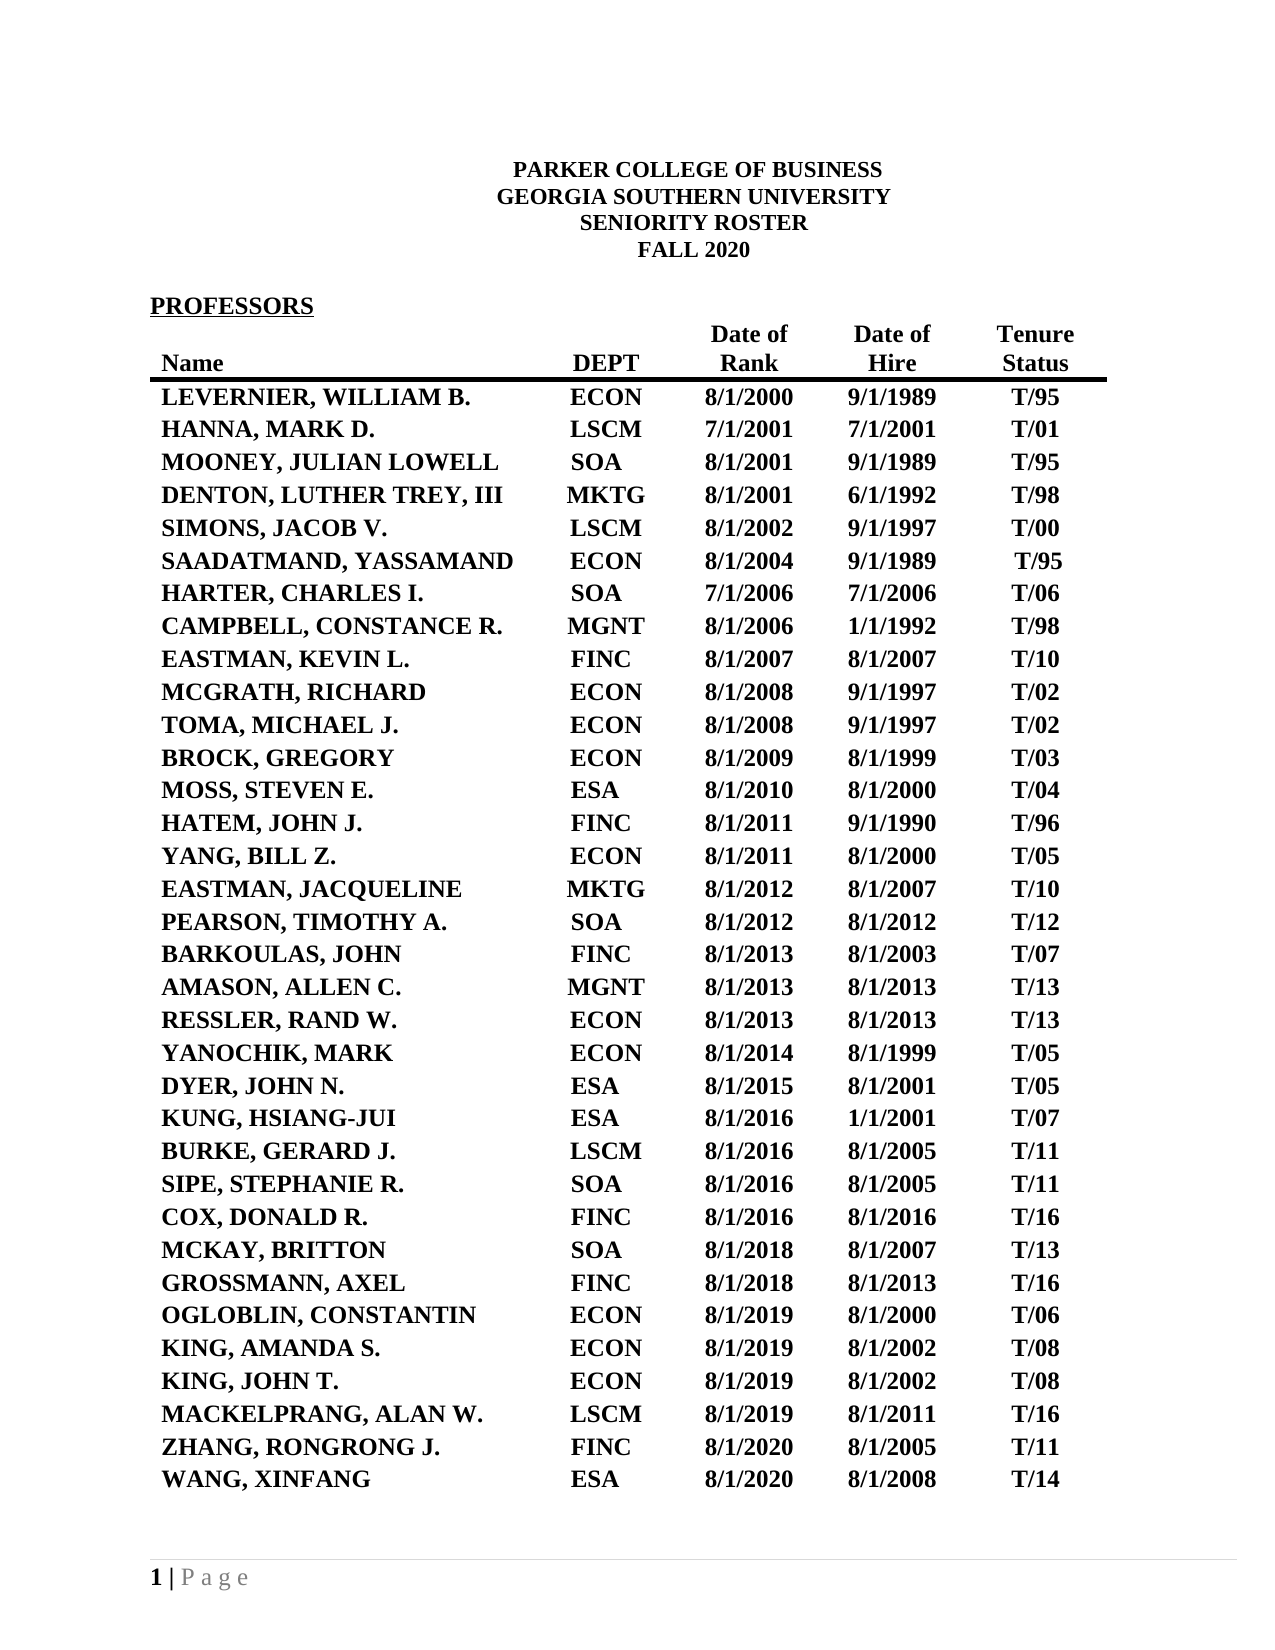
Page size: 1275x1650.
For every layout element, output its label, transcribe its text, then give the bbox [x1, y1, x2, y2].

text SENIORITY ROSTER [150, 209, 1237, 236]
text PARKER COLLEGE OF BUSINESS [375, 157, 1237, 183]
table_cell MGNT [534, 968, 677, 1001]
table_cell 7/1/2006 [821, 575, 964, 607]
table_cell T/11 [964, 1165, 1107, 1198]
table_cell DYER, JOHN N. [150, 1067, 534, 1099]
table_cell GROSSMANN, AXEL [150, 1264, 534, 1296]
table_cell 1/1/1992 [821, 607, 964, 640]
table_cell MKTG [534, 476, 677, 509]
table_cell 7/1/2006 [678, 575, 821, 607]
table_cell T/95 [964, 542, 1107, 574]
table_cell 8/1/2007 [821, 870, 964, 903]
text PROFESSORS [150, 291, 1247, 319]
table_cell 8/1/2016 [678, 1165, 821, 1198]
table_cell SAADATMAND, YASSAMAND [150, 542, 534, 574]
table_cell 8/1/2016 [678, 1100, 821, 1132]
table_cell ECON [534, 1001, 677, 1034]
table_cell BARKOULAS, JOHN [150, 935, 534, 968]
table_cell 8/1/2020 [678, 1428, 821, 1460]
table_cell 8/1/2013 [821, 1001, 964, 1034]
table_header DEPT [534, 320, 677, 377]
table_cell FINC [534, 1428, 677, 1460]
table_cell T/10 [964, 870, 1107, 903]
table_cell 8/1/2001 [821, 1067, 964, 1099]
table_cell SOA [534, 1231, 677, 1263]
table_cell T/08 [964, 1329, 1107, 1362]
table_cell FINC [534, 804, 677, 837]
table_cell YANOCHIK, MARK [150, 1034, 534, 1067]
table_cell ESA [534, 1067, 677, 1099]
table_cell 8/1/2013 [678, 968, 821, 1001]
table_cell 8/1/2019 [678, 1395, 821, 1428]
table_cell KING, AMANDA S. [150, 1329, 534, 1362]
table_cell ECON [534, 673, 677, 706]
table_cell ECON [534, 1329, 677, 1362]
table_cell ESA [534, 1100, 677, 1132]
table_cell 8/1/2010 [678, 771, 821, 804]
table_header Name [150, 320, 534, 377]
table_cell MCGRATH, RICHARD [150, 673, 534, 706]
table_cell SOA [534, 903, 677, 935]
table_cell 8/1/2000 [821, 771, 964, 804]
table_cell T/02 [964, 706, 1107, 738]
table_cell OGLOBLIN, CONSTANTIN [150, 1296, 534, 1329]
table_cell T/16 [964, 1198, 1107, 1231]
table_cell 8/1/2018 [678, 1264, 821, 1296]
table_cell 8/1/2016 [678, 1198, 821, 1231]
table_cell 1/1/2001 [821, 1100, 964, 1132]
table_cell 8/1/2002 [821, 1329, 964, 1362]
table_cell TOMA, MICHAEL J. [150, 706, 534, 738]
table_cell 9/1/1989 [821, 443, 964, 476]
table_cell 8/1/2011 [678, 837, 821, 870]
table_cell 9/1/1989 [821, 542, 964, 574]
table_cell 8/1/2000 [678, 382, 821, 410]
table_cell T/11 [964, 1132, 1107, 1165]
table_cell ESA [534, 771, 677, 804]
table_cell WANG, XINFANG [150, 1460, 534, 1493]
table_cell RESSLER, RAND W. [150, 1001, 534, 1034]
table_cell T/02 [964, 673, 1107, 706]
text GEORGIA SOUTHERN UNIVERSITY [150, 183, 1237, 209]
table_cell 8/1/2003 [821, 935, 964, 968]
table_cell T/98 [964, 476, 1107, 509]
table_cell DENTON, LUTHER TREY, III [150, 476, 534, 509]
table_cell 9/1/1990 [821, 804, 964, 837]
table_cell 8/1/2007 [821, 640, 964, 673]
table_cell 8/1/2013 [678, 935, 821, 968]
table_cell ECON [534, 837, 677, 870]
table_cell ECON [534, 382, 677, 410]
table_cell T/13 [964, 1001, 1107, 1034]
table_cell SOA [534, 1165, 677, 1198]
table_cell T/14 [964, 1460, 1107, 1493]
table_cell KING, JOHN T. [150, 1362, 534, 1395]
table_cell T/13 [964, 1231, 1107, 1263]
table_cell MKTG [534, 870, 677, 903]
table_cell 9/1/1989 [821, 382, 964, 410]
table_cell ZHANG, RONGRONG J. [150, 1428, 534, 1460]
table_cell 7/1/2001 [678, 410, 821, 443]
table_cell 8/1/2019 [678, 1329, 821, 1362]
table_cell MCKAY, BRITTON [150, 1231, 534, 1263]
table_cell T/13 [964, 968, 1107, 1001]
table_cell 8/1/2002 [821, 1362, 964, 1395]
table_cell 8/1/2001 [678, 443, 821, 476]
table_cell ECON [534, 1296, 677, 1329]
table_cell T/08 [964, 1362, 1107, 1395]
table_cell T/16 [964, 1395, 1107, 1428]
table_cell 8/1/2005 [821, 1428, 964, 1460]
table_cell FINC [534, 1264, 677, 1296]
table_cell HATEM, JOHN J. [150, 804, 534, 837]
table_cell CAMPBELL, CONSTANCE R. [150, 607, 534, 640]
table_cell T/07 [964, 1100, 1107, 1132]
table_cell T/05 [964, 1034, 1107, 1067]
table_cell AMASON, ALLEN C. [150, 968, 534, 1001]
table_cell T/03 [964, 739, 1107, 771]
table_cell 8/1/2012 [678, 903, 821, 935]
table_cell EASTMAN, KEVIN L. [150, 640, 534, 673]
table_cell 8/1/2020 [678, 1460, 821, 1493]
table_cell 8/1/2011 [821, 1395, 964, 1428]
table_cell FINC [534, 640, 677, 673]
table_cell 9/1/1997 [821, 673, 964, 706]
table_cell T/00 [964, 509, 1107, 542]
text FALL 2020 [150, 236, 1237, 262]
table_cell 8/1/2011 [678, 804, 821, 837]
table_cell 8/1/2016 [821, 1198, 964, 1231]
table_cell ECON [534, 1034, 677, 1067]
table_cell LEVERNIER, WILLIAM B. [150, 382, 534, 410]
table_cell T/96 [964, 804, 1107, 837]
table_cell COX, DONALD R. [150, 1198, 534, 1231]
table_cell 8/1/2004 [678, 542, 821, 574]
table_cell SOA [534, 443, 677, 476]
table_cell 8/1/1999 [821, 1034, 964, 1067]
table_cell ECON [534, 706, 677, 738]
table_cell T/04 [964, 771, 1107, 804]
table_cell ECON [534, 542, 677, 574]
table_cell T/11 [964, 1428, 1107, 1460]
table_cell T/05 [964, 1067, 1107, 1099]
table_cell 9/1/1997 [821, 706, 964, 738]
table_cell T/16 [964, 1264, 1107, 1296]
table_cell 8/1/2007 [821, 1231, 964, 1263]
table_cell MACKELPRANG, ALAN W. [150, 1395, 534, 1428]
table_cell T/12 [964, 903, 1107, 935]
table_cell 8/1/2006 [678, 607, 821, 640]
table_cell EASTMAN, JACQUELINE [150, 870, 534, 903]
table_cell MGNT [534, 607, 677, 640]
table_cell 8/1/2014 [678, 1034, 821, 1067]
table_cell T/98 [964, 607, 1107, 640]
table_cell BROCK, GREGORY [150, 739, 534, 771]
table_cell MOSS, STEVEN E. [150, 771, 534, 804]
table_cell YANG, BILL Z. [150, 837, 534, 870]
table_cell LSCM [534, 1132, 677, 1165]
table_cell T/05 [964, 837, 1107, 870]
table_cell 8/1/2019 [678, 1296, 821, 1329]
table_cell 8/1/2015 [678, 1067, 821, 1099]
table_cell 8/1/2018 [678, 1231, 821, 1263]
table_cell LSCM [534, 1395, 677, 1428]
table_cell 8/1/2002 [678, 509, 821, 542]
table_cell 9/1/1997 [821, 509, 964, 542]
table_cell 8/1/2008 [821, 1460, 964, 1493]
table_cell LSCM [534, 509, 677, 542]
table_cell 7/1/2001 [821, 410, 964, 443]
table_cell ECON [534, 739, 677, 771]
table_cell T/95 [964, 382, 1107, 410]
table_cell 8/1/2000 [821, 837, 964, 870]
table_cell T/06 [964, 575, 1107, 607]
table_cell T/07 [964, 935, 1107, 968]
table_cell T/95 [964, 443, 1107, 476]
table_cell 8/1/2000 [821, 1296, 964, 1329]
table_cell 8/1/2009 [678, 739, 821, 771]
table_cell LSCM [534, 410, 677, 443]
table_cell T/06 [964, 1296, 1107, 1329]
table_cell FINC [534, 935, 677, 968]
table_cell 8/1/2013 [678, 1001, 821, 1034]
table_cell 8/1/2001 [678, 476, 821, 509]
table_cell 8/1/2007 [678, 640, 821, 673]
table_cell 8/1/2013 [821, 1264, 964, 1296]
table_header Date of Rank [678, 320, 821, 377]
table_cell 8/1/2013 [821, 968, 964, 1001]
table_cell HANNA, MARK D. [150, 410, 534, 443]
table_cell 6/1/1992 [821, 476, 964, 509]
table_cell T/01 [964, 410, 1107, 443]
table_cell SIMONS, JACOB V. [150, 509, 534, 542]
table_cell FINC [534, 1198, 677, 1231]
table_cell 8/1/2019 [678, 1362, 821, 1395]
table_cell 8/1/2008 [678, 673, 821, 706]
table_cell 8/1/2005 [821, 1132, 964, 1165]
table_cell 8/1/2008 [678, 706, 821, 738]
table_cell 8/1/2016 [678, 1132, 821, 1165]
table_cell SIPE, STEPHANIE R. [150, 1165, 534, 1198]
table_cell BURKE, GERARD J. [150, 1132, 534, 1165]
table_cell 8/1/2005 [821, 1165, 964, 1198]
table_cell PEARSON, TIMOTHY A. [150, 903, 534, 935]
table_header Date of Hire [821, 320, 964, 377]
table_cell MOONEY, JULIAN LOWELL [150, 443, 534, 476]
table_cell 8/1/1999 [821, 739, 964, 771]
table_cell ECON [534, 1362, 677, 1395]
table_cell HARTER, CHARLES I. [150, 575, 534, 607]
table_cell T/10 [964, 640, 1107, 673]
table_cell 8/1/2012 [678, 870, 821, 903]
table_cell ESA [534, 1460, 677, 1493]
table_cell 8/1/2012 [821, 903, 964, 935]
table_cell KUNG, HSIANG-JUI [150, 1100, 534, 1132]
table_header Tenure Status [964, 320, 1107, 377]
table_cell SOA [534, 575, 677, 607]
